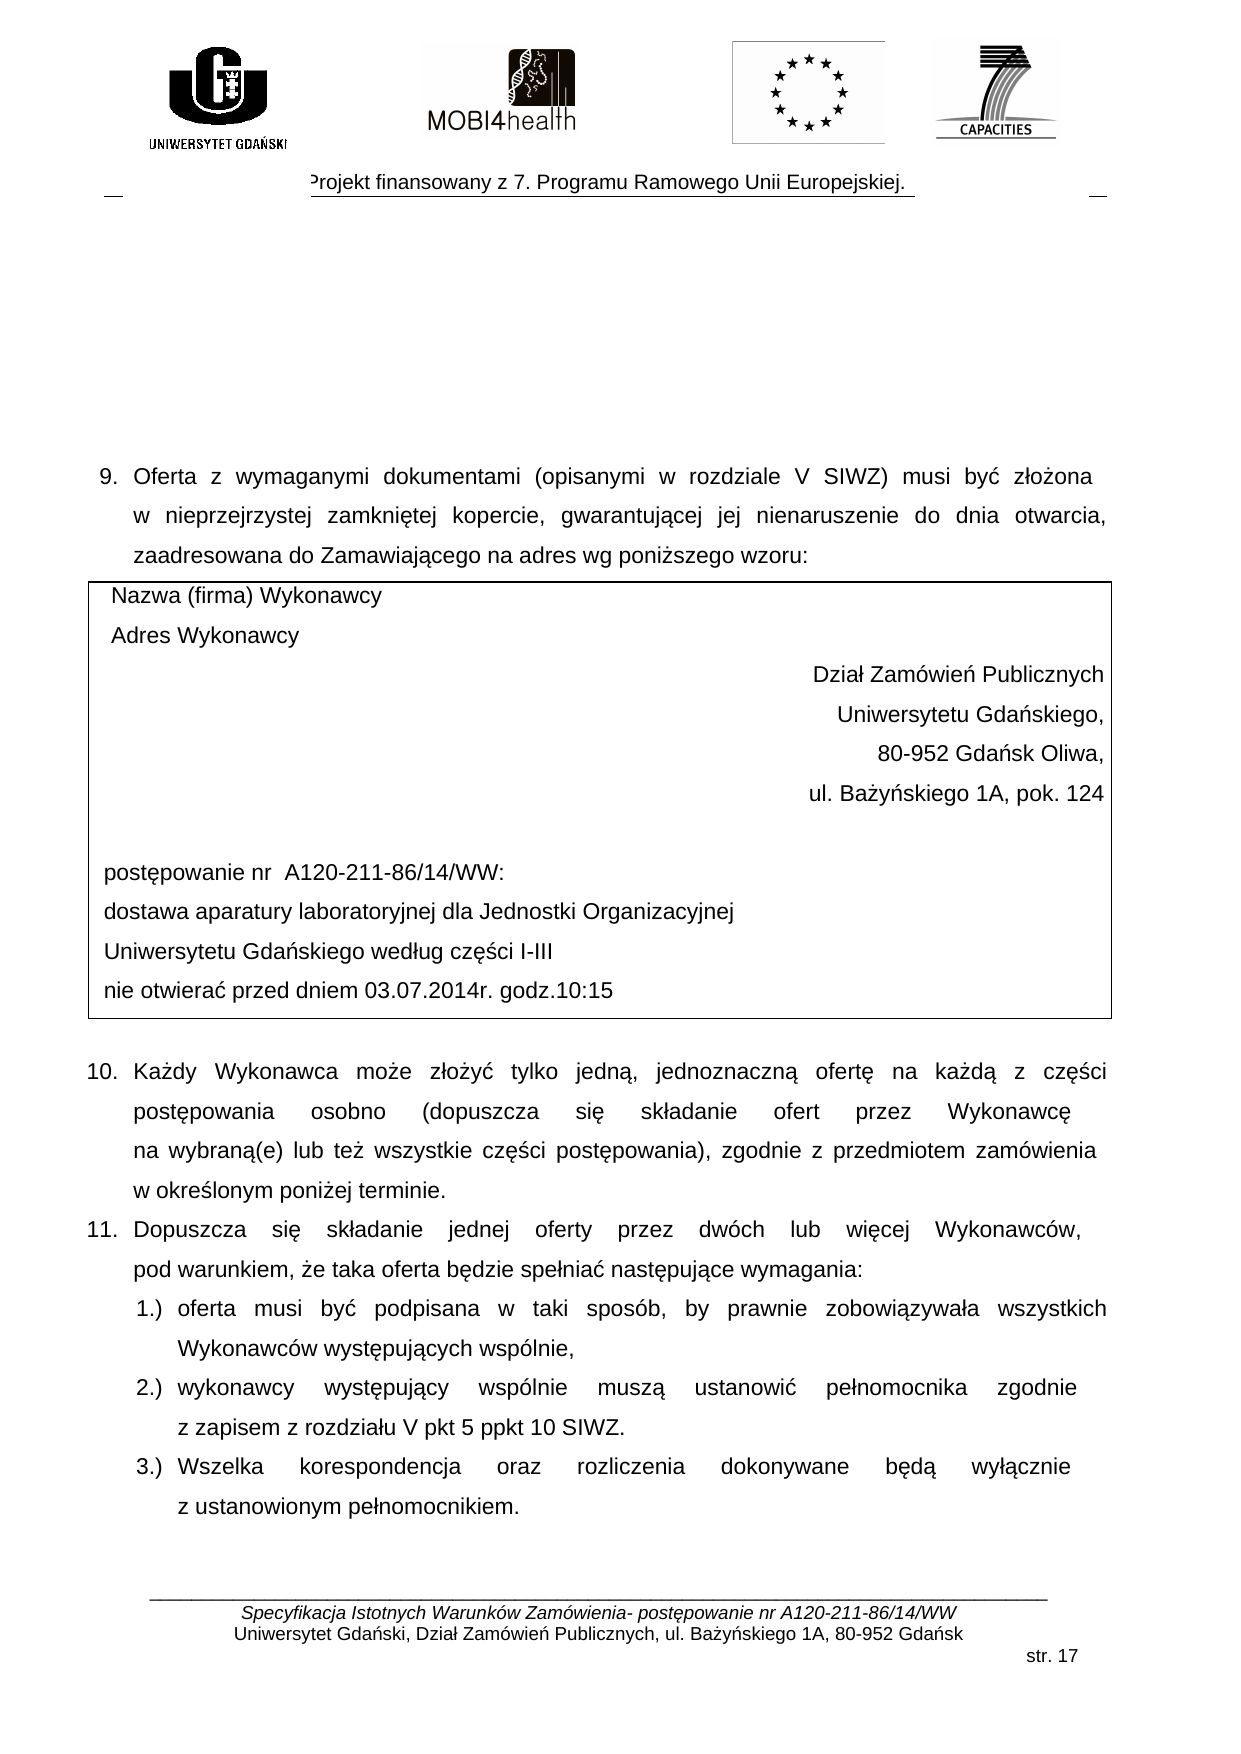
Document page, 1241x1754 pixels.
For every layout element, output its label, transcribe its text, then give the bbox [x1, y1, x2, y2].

picture [732, 41, 885, 144]
list Wszelka korespondencja oraz rozliczenia dokonywane będą wyłącznie z ustanowionym pełnomocnikiem. [162, 1453, 1107, 1519]
list Każdy Wykonawca może złożyć tylko jedną, jednoznaczną ofertę na każdą z części postępowania osobno (dopuszcza się składanie ofert przez Wykonawcę na wybraną(e) lub też wszystkie części postępowania), zgodnie z przedmiotem zamówienia w określonym poniżej terminie. [118, 1058, 1107, 1203]
list wykonawcy występujący wspólnie muszą ustanowić pełnomocnika zgodnie z zapisem z rozdziału V pkt 5 ppkt 10 SIWZ. [162, 1374, 1107, 1440]
list Dopuszcza się składanie jednej oferty przez dwóch lub więcej Wykonawców, pod warunkiem, że taka oferta będzie spełniać następujące wymagania: [118, 1216, 1107, 1282]
table_header Nazwa (firma) Wykonawcy Adres Wykonawcy Dział Zamówień Publicznych Uniwersytetu Gdańskiego, 80-952 Gdańsk Oliwa, ul. Bażyńskiego 1A, pok. 124 postępowanie nr A120-211-86/14/WW: dostawa aparatury laboratoryjnej dla Jednostki Organizacyjnej Uniwersytetu Gdańskiego według części I-III nie otwierać przed dniem 03.07.2014r. godz.10:15 [89, 583, 1111, 1018]
picture [138, 46, 295, 152]
picture [421, 42, 581, 138]
list Oferta z wymaganymi dokumentami (opisanymi w rozdziale V SIWZ) musi być złożona w nieprzejrzystej zamkniętej kopercie, gwarantującej jej nienaruszenie do dnia otwarcia, zaadresowana do Zamawiającego na adres wg poniższego wzoru: [118, 463, 1107, 568]
list oferta musi być podpisana w taki sposób, by prawnie zobowiązywała wszystkich Wykonawców występujących wspólnie, [162, 1295, 1107, 1361]
picture [930, 38, 1062, 146]
